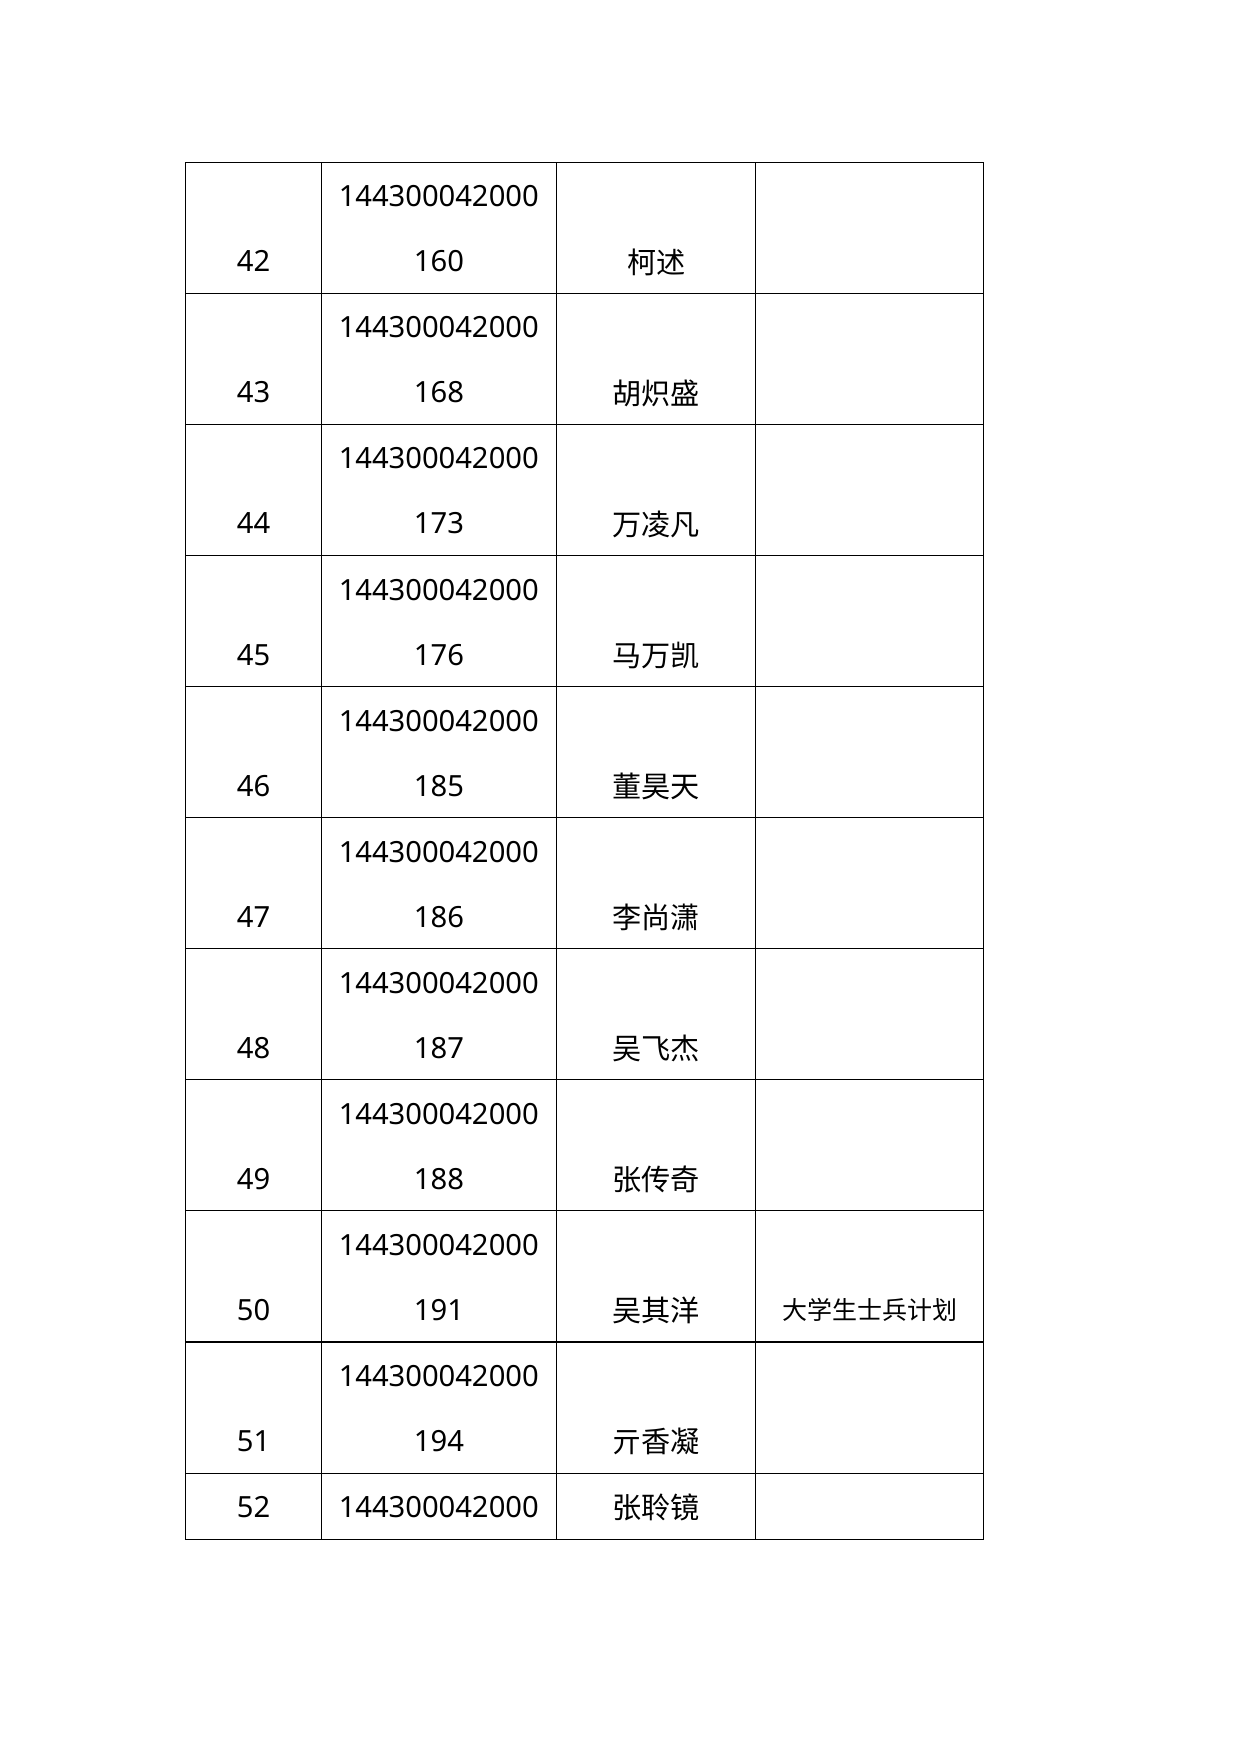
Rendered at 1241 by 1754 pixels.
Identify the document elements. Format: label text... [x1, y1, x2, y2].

table_cell 51 [186, 1343, 321, 1472]
table_cell [756, 556, 983, 686]
table_cell [756, 1474, 983, 1538]
table_cell [756, 294, 983, 424]
table_cell [756, 1080, 983, 1210]
table_cell 吴飞杰 [557, 949, 755, 1079]
table_cell 柯述 [557, 163, 755, 293]
table_cell [756, 163, 983, 293]
table_cell 144300042000185 [322, 687, 556, 817]
table_cell [756, 949, 983, 1079]
table_cell 大学生士兵计划 [756, 1211, 983, 1341]
table_cell 144300042000188 [322, 1080, 556, 1210]
table_cell 万凌凡 [557, 425, 755, 555]
table_cell 张聆镜 [557, 1474, 755, 1538]
table_cell 144300042000168 [322, 294, 556, 424]
table_cell 49 [186, 1080, 321, 1210]
table_cell 亓香凝 [557, 1343, 755, 1472]
table_cell [756, 1343, 983, 1472]
table_cell 张传奇 [557, 1080, 755, 1210]
table_cell 董昊天 [557, 687, 755, 817]
table_cell [756, 818, 983, 948]
table_cell 144300042000186 [322, 818, 556, 948]
table_cell 李尚潇 [557, 818, 755, 948]
table_cell 吴其洋 [557, 1211, 755, 1341]
table_cell 45 [186, 556, 321, 686]
table_cell 50 [186, 1211, 321, 1341]
table_cell 43 [186, 294, 321, 424]
table_cell 144300042000194 [322, 1343, 556, 1472]
table_cell 144300042000187 [322, 949, 556, 1079]
table_cell 144300042000176 [322, 556, 556, 686]
table_cell [756, 425, 983, 555]
table_cell 144300042000173 [322, 425, 556, 555]
table_cell 144300042000191 [322, 1211, 556, 1341]
table_cell 47 [186, 818, 321, 948]
table_cell [756, 687, 983, 817]
table_cell 144300042000160 [322, 163, 556, 293]
table_cell 胡炽盛 [557, 294, 755, 424]
table_cell 52 [186, 1474, 321, 1538]
table_cell 44 [186, 425, 321, 555]
table_cell 46 [186, 687, 321, 817]
table_cell 42 [186, 163, 321, 293]
table_cell 马万凯 [557, 556, 755, 686]
table_cell 48 [186, 949, 321, 1079]
table_cell 144300042000196 [322, 1474, 556, 1538]
